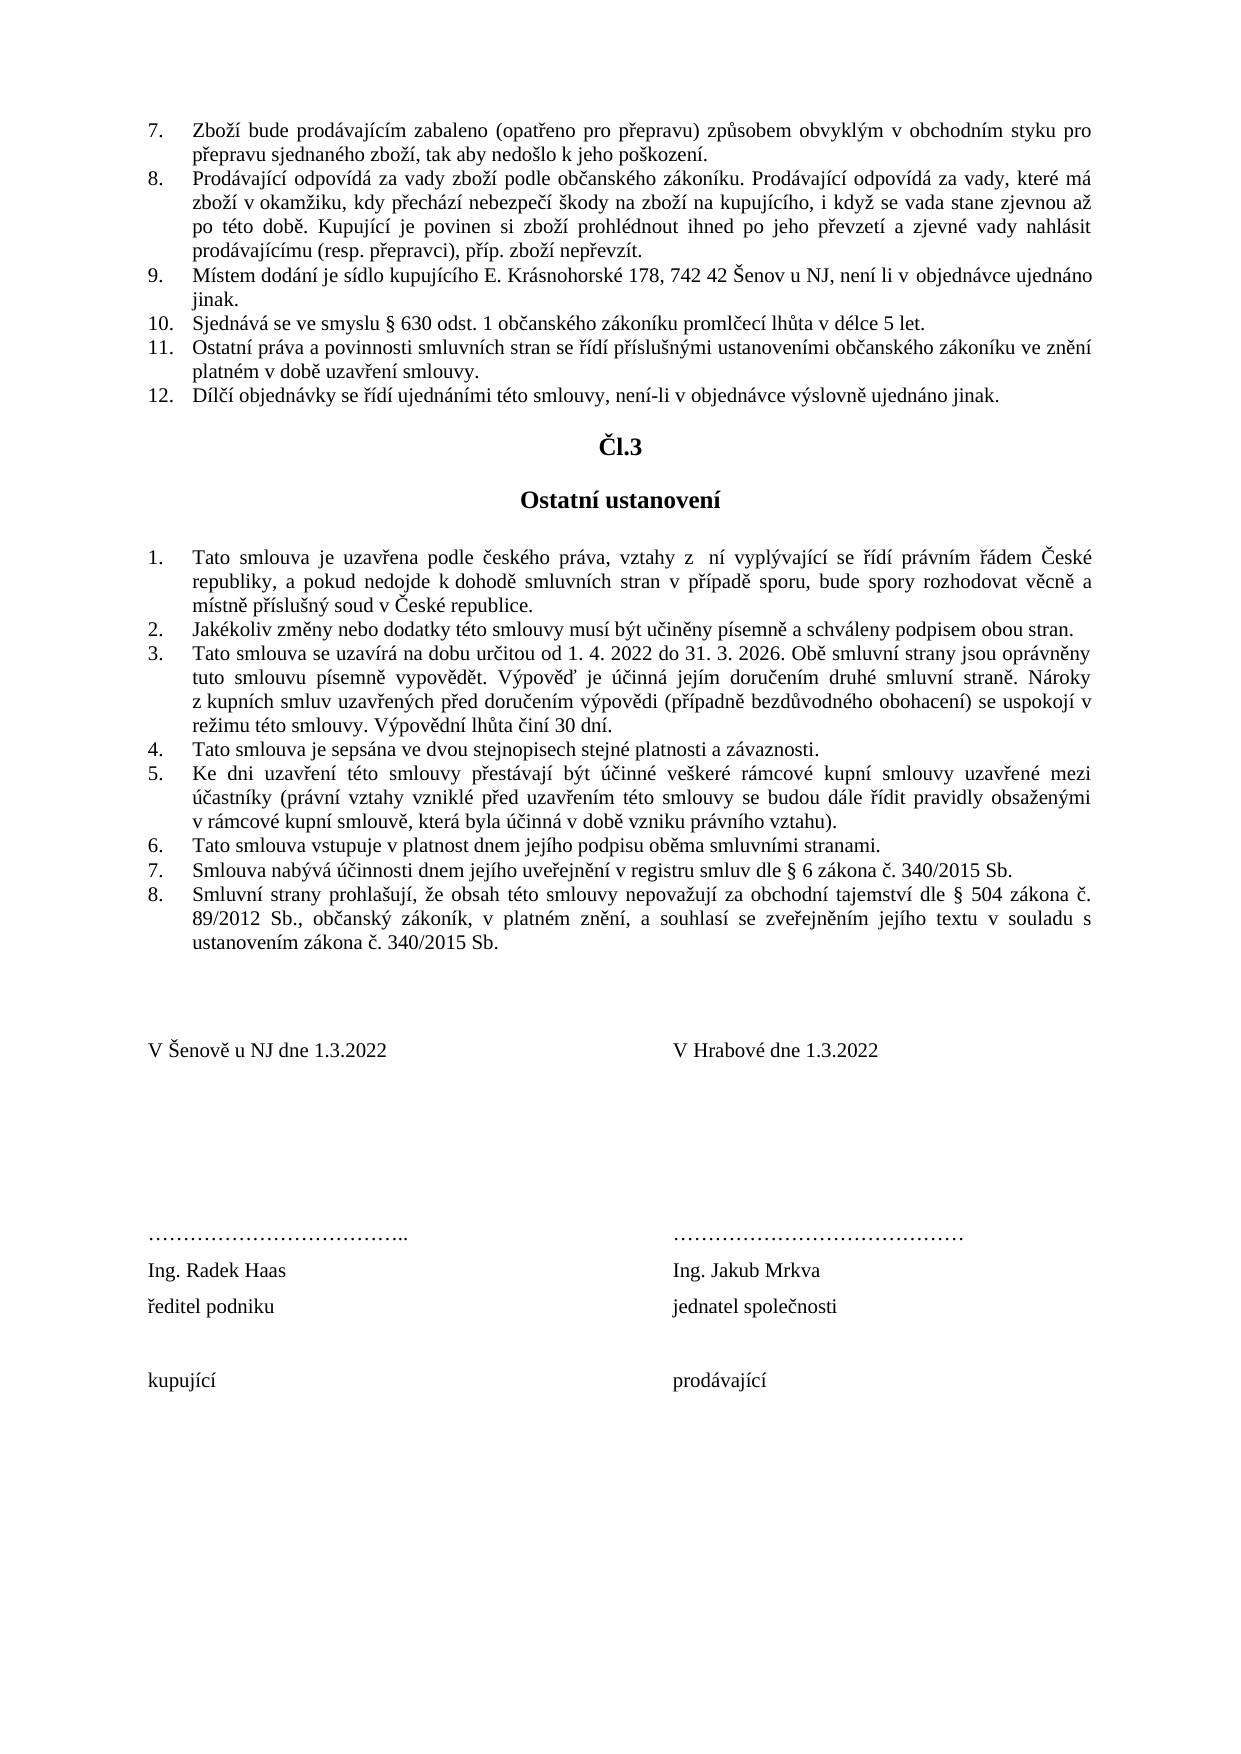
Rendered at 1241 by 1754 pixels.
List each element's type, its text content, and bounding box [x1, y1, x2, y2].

list Místem dodání je sídlo kupujícího E. Krásnohorské 178, 742 42 Šenov u NJ, není li v objednávce ujednáno jinak. [148, 262, 1092, 311]
list Zboží bude prodávajícím zabaleno (opatřeno pro přepravu) způsobem obvyklým v obchodním styku pro přepravu sjednaného zboží, tak aby nedošlo k jeho poškození. [148, 118, 1092, 166]
text kupující prodávající [148, 1367, 1092, 1416]
list Ke dni uzavření této smlouvy přestávají být účinné veškeré rámcové kupní smlouvy uzavřené mezi účastníky (právní vztahy vzniklé před uzavřením této smlouvy se budou dále řídit pravidly obsaženými v rámcové kupní smlouvě, která byla účinná v době vzniku právního vztahu). [148, 761, 1092, 833]
list Ostatní práva a povinnosti smluvních stran se řídí příslušnými ustanoveními občanského zákoníku ve znění platném v době uzavření smlouvy. [148, 335, 1092, 383]
text ředitel podniku jednatel společnosti [148, 1294, 1092, 1318]
list Prodávající odpovídá za vady zboží podle občanského zákoníku. Prodávající odpovídá za vady, které má zboží v okamžiku, kdy přechází nebezpečí škody na zboží na kupujícího, i když se vada stane zjevnou až po této době. Kupující je povinen si zboží prohlédnout ihned po jeho převzetí a zjevné vady nahlásit prodávajícímu (resp. přepravci), příp. zboží nepřevzít. [148, 166, 1092, 262]
list Tato smlouva vstupuje v platnost dnem jejího podpisu oběma smluvními stranami. [148, 833, 1092, 857]
subtitle Ostatní ustanovení [148, 486, 1092, 514]
list Smlouva nabývá účinnosti dnem jejího uveřejnění v registru smluv dle § 6 zákona č. 340/2015 Sb. [148, 857, 1092, 882]
subtitle Čl.3 [148, 432, 1092, 461]
list Smluvní strany prohlašují, že obsah této smlouvy nepovažují za obchodní tajemství dle § 504 zákona č. 89/2012 Sb., občanský zákoník, v platném znění, a souhlasí se zveřejněním jejího textu v souladu s ustanovením zákona č. 340/2015 Sb. [148, 882, 1092, 954]
list Tato smlouva se uzavírá na dobu určitou od 1. 4. 2022 do 31. 3. 2026. Obě smluvní strany jsou oprávněny tuto smlouvu písemně vypovědět. Výpověď je účinná jejím doručením druhé smluvní straně. Nároky z kupních smluv uzavřených před doručením výpovědi (případně bezdůvodného obohacení) se uspokojí v režimu této smlouvy. Výpovědní lhůta činí 30 dní. [148, 641, 1092, 737]
list Dílčí objednávky se řídí ujednáními této smlouvy, není-li v objednávce výslovně ujednáno jinak. [148, 383, 1092, 407]
text Ing. Radek Haas Ing. Jakub Mrkva [148, 1258, 1092, 1282]
list V Šenově u NJ dne 1.3.2022 V Hrabové dne 1.3.2022 [148, 1038, 1092, 1062]
list Jakékoliv změny nebo dodatky této smlouvy musí být učiněny písemně a schváleny podpisem obou stran. [148, 617, 1092, 641]
list Sjednává se ve smyslu § 630 odst. 1 občanského zákoníku promlčecí lhůta v délce 5 let. [148, 311, 1092, 335]
list Tato smlouva je uzavřena podle českého práva, vztahy z ní vyplývající se řídí právním řádem České republiky, a pokud nedojde k dohodě smluvních stran v případě sporu, bude spory rozhodovat věcně a místně příslušný soud v České republice. [148, 545, 1092, 617]
text ……………………………….. …………………………………… [148, 1221, 1092, 1245]
list Tato smlouva je sepsána ve dvou stejnopisech stejné platnosti a závaznosti. [148, 737, 1092, 761]
